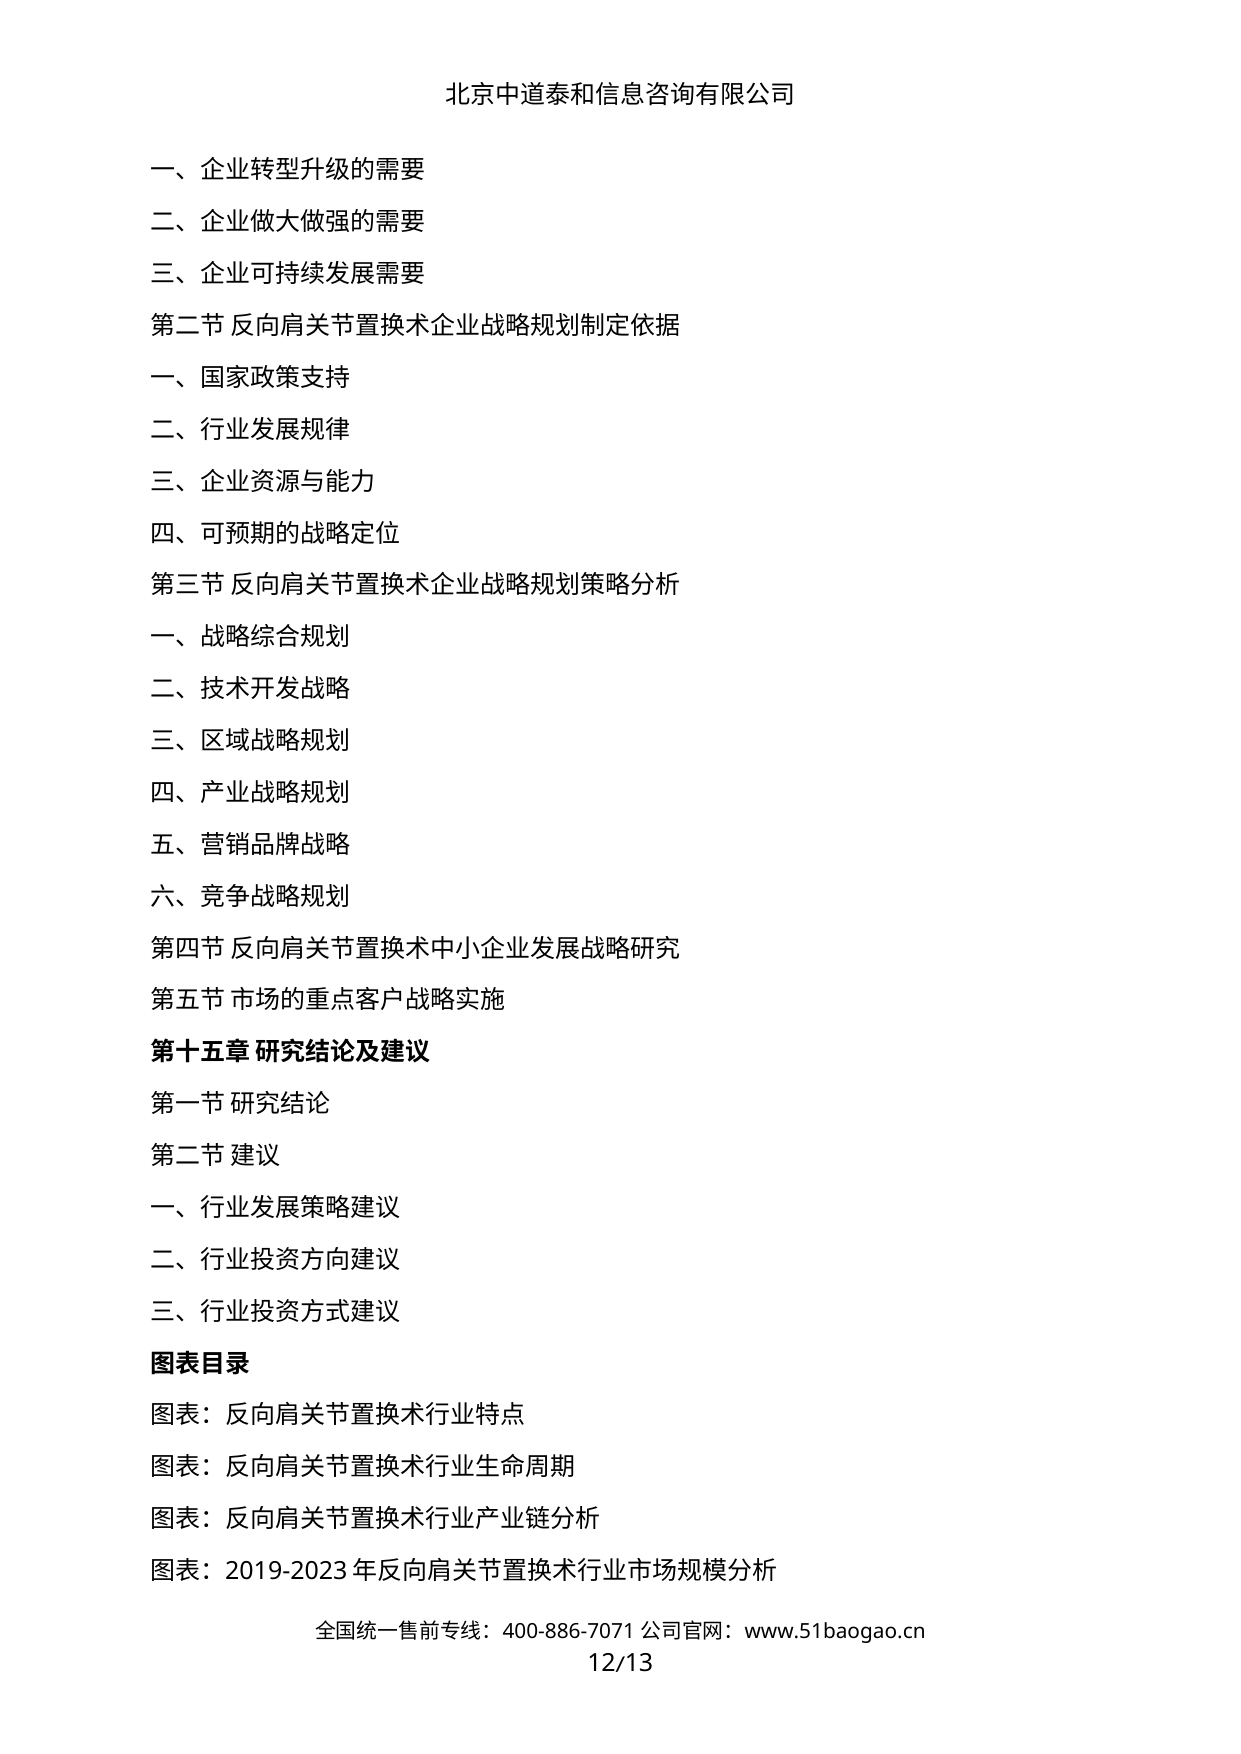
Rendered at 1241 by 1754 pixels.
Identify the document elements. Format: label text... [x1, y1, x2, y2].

text 二、行业投资方向建议 [150, 1239, 1090, 1276]
text 一、行业发展策略建议 [150, 1187, 1090, 1224]
text 图表：2019-2023年反向肩关节置换术行业市场规模分析 [150, 1551, 1090, 1587]
text 三、区域战略规划 [150, 721, 1090, 757]
text 四、产业战略规划 [150, 772, 1090, 809]
text 图表：反向肩关节置换术行业特点 [150, 1395, 1090, 1431]
text 第二节 反向肩关节置换术企业战略规划制定依据 [150, 306, 1090, 342]
text 一、国家政策支持 [150, 357, 1090, 394]
text 二、企业做大做强的需要 [150, 202, 1090, 238]
text 六、竞争战略规划 [150, 876, 1090, 912]
text 二、技术开发战略 [150, 669, 1090, 705]
text 三、行业投资方式建议 [150, 1291, 1090, 1327]
text 图表：反向肩关节置换术行业生命周期 [150, 1447, 1090, 1483]
text 二、行业发展规律 [150, 409, 1090, 446]
text 第二节 建议 [150, 1136, 1090, 1172]
text 一、企业转型升级的需要 [150, 150, 1090, 186]
text 图表目录 [150, 1343, 1090, 1379]
text 第四节 反向肩关节置换术中小企业发展战略研究 [150, 928, 1090, 964]
text 三、企业可持续发展需要 [150, 254, 1090, 290]
text 第五节 市场的重点客户战略实施 [150, 980, 1090, 1016]
text 第三节 反向肩关节置换术企业战略规划策略分析 [150, 565, 1090, 601]
text 五、营销品牌战略 [150, 824, 1090, 861]
text 四、可预期的战略定位 [150, 513, 1090, 549]
text 第一节 研究结论 [150, 1084, 1090, 1120]
text 一、战略综合规划 [150, 617, 1090, 653]
text 第十五章 研究结论及建议 [150, 1032, 1090, 1068]
text 三、企业资源与能力 [150, 461, 1090, 497]
text 图表：反向肩关节置换术行业产业链分析 [150, 1499, 1090, 1535]
